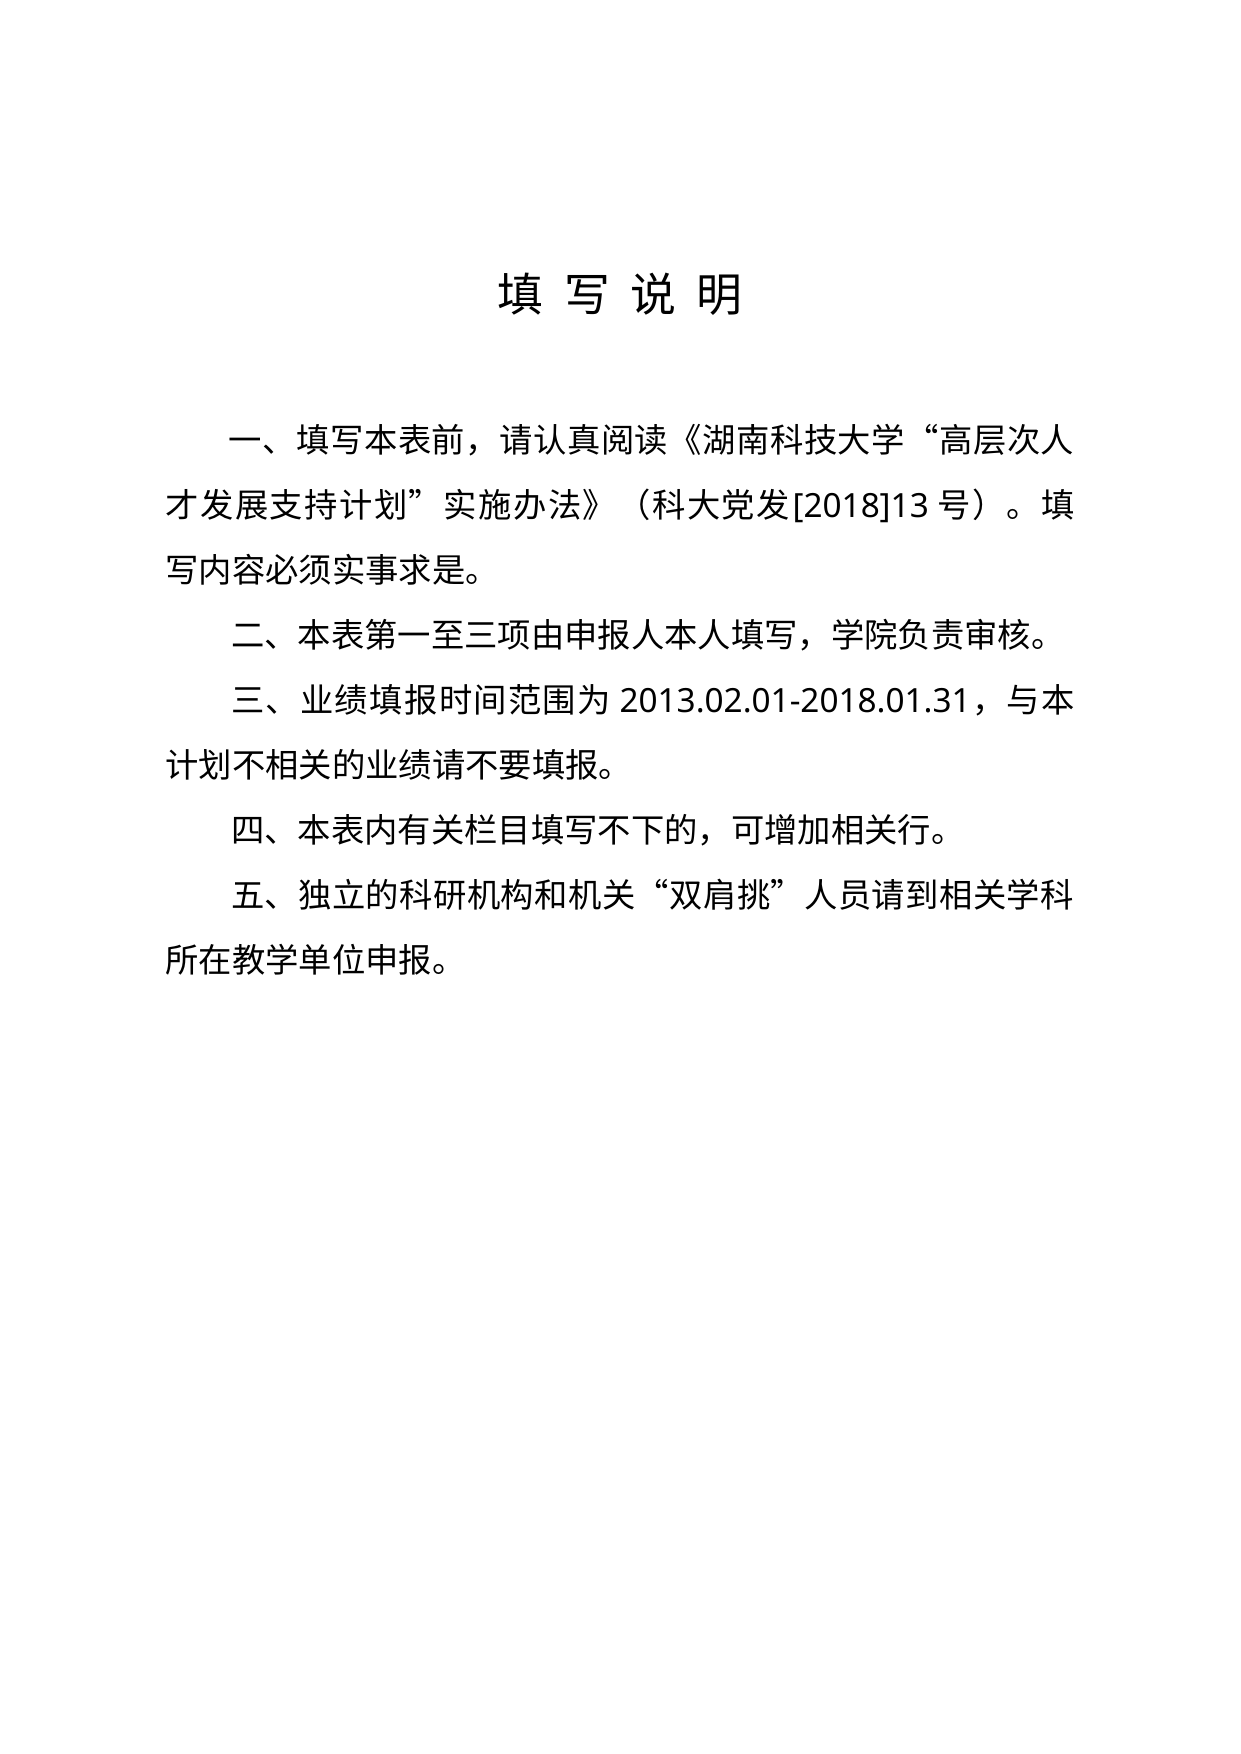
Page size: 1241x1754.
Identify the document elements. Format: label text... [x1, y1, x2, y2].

text 二、本表第一至三项由申报人本人填写，学院负责审核。 [165, 601, 1075, 666]
text 三、业绩填报时间范围为2013.02.01-2018.01.31，与本计划不相关的业绩请不要填报。 [165, 666, 1075, 796]
text 五、独立的科研机构和机关“双肩挑”人员请到相关学科所在教学单位申报。 [165, 861, 1075, 991]
text 一、填写本表前，请认真阅读《湖南科技大学“高层次人才发展支持计划”实施办法》（科大党发[2018]13号）。填写内容必须实事求是。 [165, 406, 1075, 601]
text 四、本表内有关栏目填写不下的，可增加相关行。 [165, 796, 1075, 861]
text 填 写 说 明 [165, 243, 1075, 341]
